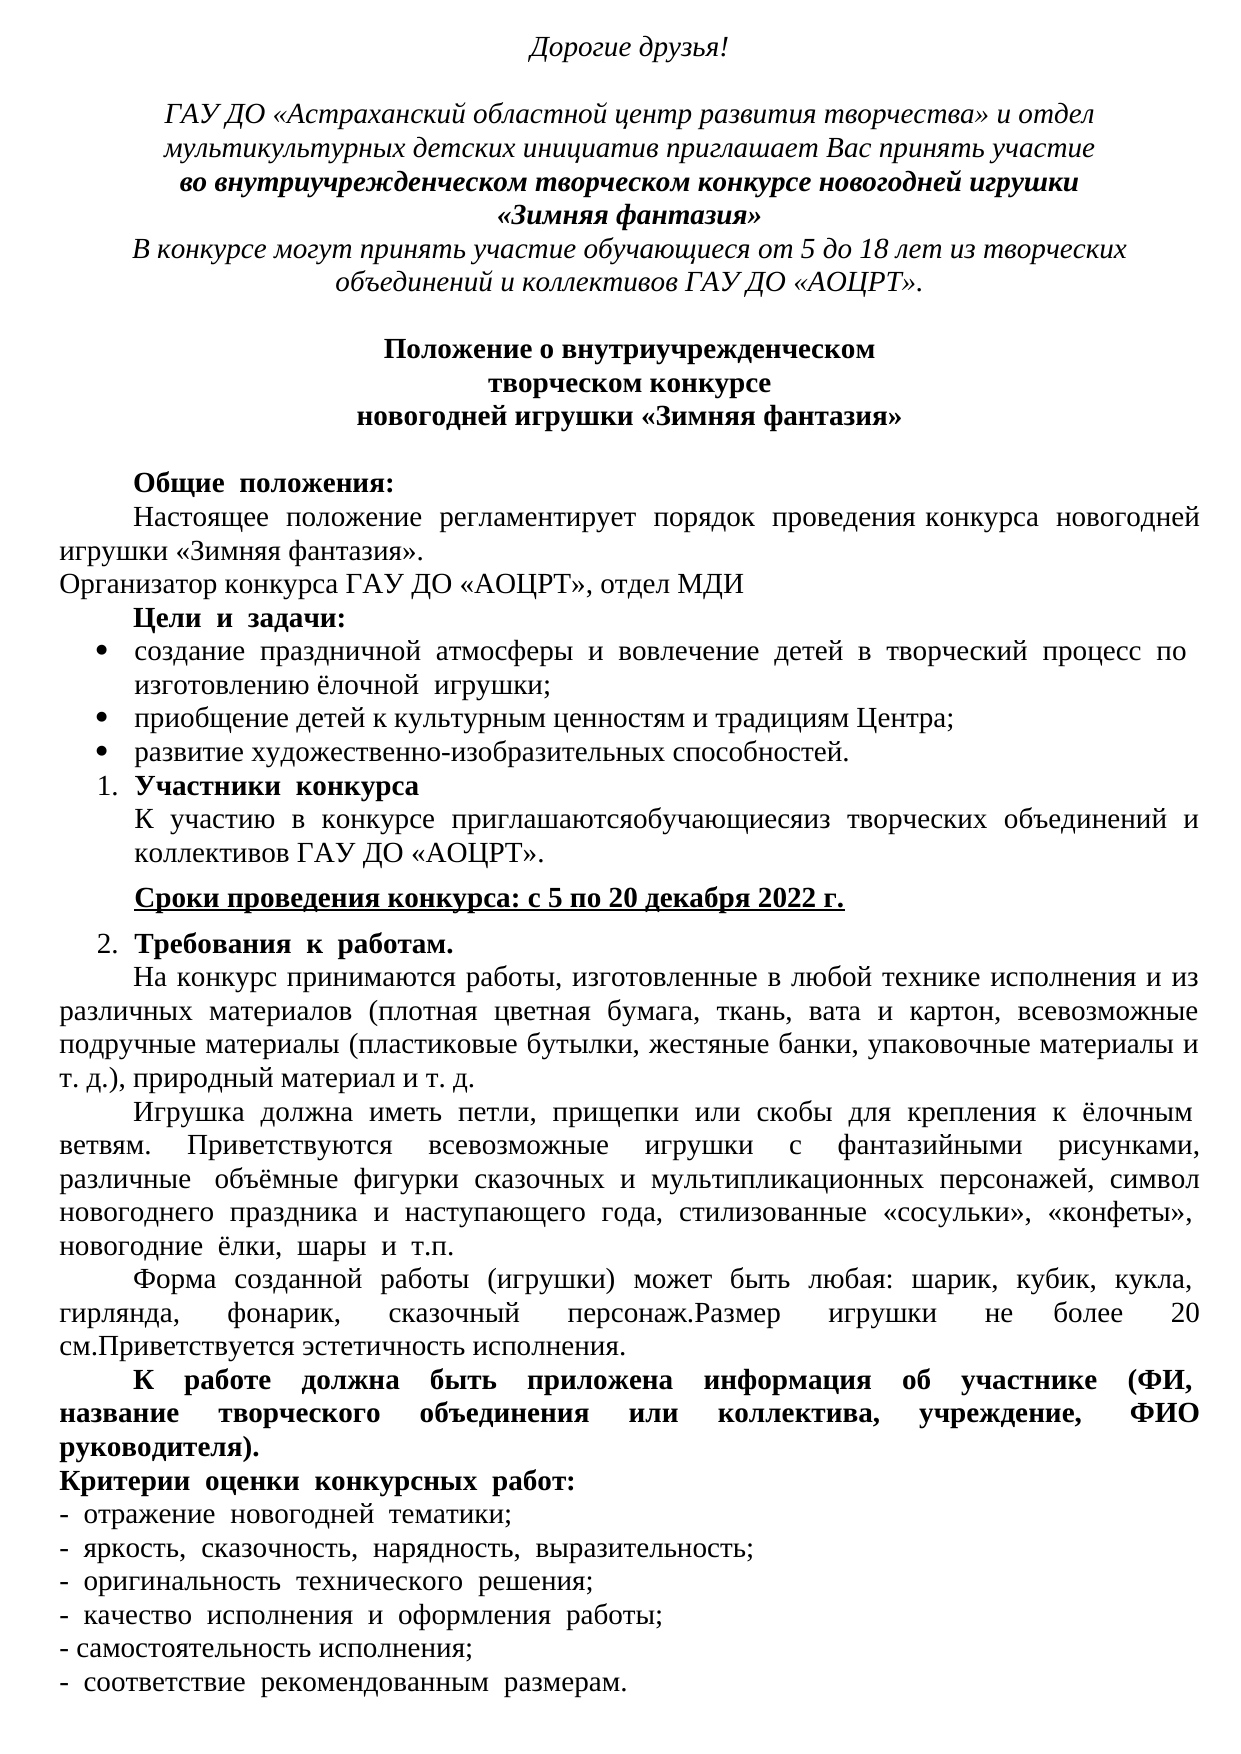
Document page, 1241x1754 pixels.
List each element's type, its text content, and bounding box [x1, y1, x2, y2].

list приобщение детей к культурным ценностям и традициям Центра; [97, 701, 1200, 734]
list Участники конкурса [97, 768, 1200, 801]
text «Зимняя фантазия» [59, 197, 1200, 231]
text Критерии оценки конкурсных работ: [59, 1463, 1200, 1496]
text творческом конкурсе [59, 365, 1200, 398]
text - оригинальность технического решения; [59, 1563, 1200, 1597]
text В конкурсе могут принять участие обучающиеся от 5 до 18 лет из творческих объединений и коллективов ГАУ ДО «АОЦРТ». [59, 231, 1200, 298]
text К работе должна быть приложена информация об участнике (ФИ, название творческого объединения или коллектива, учреждение, ФИО руководителя). [59, 1362, 1200, 1463]
text - яркость, сказочность, нарядность, выразительность; [59, 1530, 1200, 1563]
text Настоящее положение регламентирует порядок проведения конкурса новогодней игрушки «Зимняя фантазия». [59, 499, 1200, 566]
text - отражение новогодней тематики; [59, 1496, 1200, 1530]
text Положение о внутриучрежденческом [59, 331, 1200, 365]
list создание праздничной атмосферы и вовлечение детей в творческий процесс по изготовлению ёлочной игрушки; [97, 633, 1200, 701]
text Игрушка должна иметь петли, прищепки или скобы для крепления к ёлочным ветвям. Приветствуются всевозможные игрушки с фантазийными рисунками, различные объёмные фигурки сказочных и мультипликационных персонажей, символ новогоднего праздника и наступающего года, стилизованные «сосульки», «конфеты», новогодние ёлки, шары и т.п. [59, 1094, 1200, 1261]
text Цели и задачи: [59, 600, 1200, 633]
text во внутриучрежденческом творческом конкурсе новогодней игрушки [59, 164, 1200, 197]
list развитие художественно-изобразительных способностей. [97, 734, 1200, 768]
text Форма созданной работы (игрушки) может быть любая: шарик, кубик, кукла, гирлянда, фонарик, сказочный персонаж.Размер игрушки не более 20 см.Приветствуется эстетичность исполнения. [59, 1261, 1200, 1362]
list К участию в конкурсе приглашаютсяобучающиесяиз творческих объединений и коллективов ГАУ ДО «АОЦРТ». [134, 801, 1200, 868]
text Общие положения: [59, 466, 1200, 499]
text На конкурс принимаются работы, изготовленные в любой технике исполнения и из различных материалов (плотная цветная бумага, ткань, вата и картон, всевозможные подручные материалы (пластиковые бутылки, жестяные банки, упаковочные материалы и т. д.), природный материал и т. д. [59, 959, 1200, 1094]
text Дорогие друзья! [59, 29, 1200, 63]
text ГАУ ДО «Астраханский областной центр развития творчества» и отдел мультикультурных детских инициатив приглашает Вас принять участие [59, 97, 1200, 164]
text - соответствие рекомендованным размерам. [59, 1664, 1200, 1697]
text - самостоятельность исполнения; [59, 1630, 1200, 1664]
text Организатор конкурса ГАУ ДО «АОЦРТ», отдел МДИ [59, 566, 1200, 600]
text - качество исполнения и оформления работы; [59, 1597, 1200, 1630]
list Требования к работам. [97, 926, 1200, 959]
text новогодней игрушки «Зимняя фантазия» [59, 398, 1200, 432]
list Сроки проведения конкурса: с 5 по 20 декабря 2022 г. [134, 880, 1200, 914]
